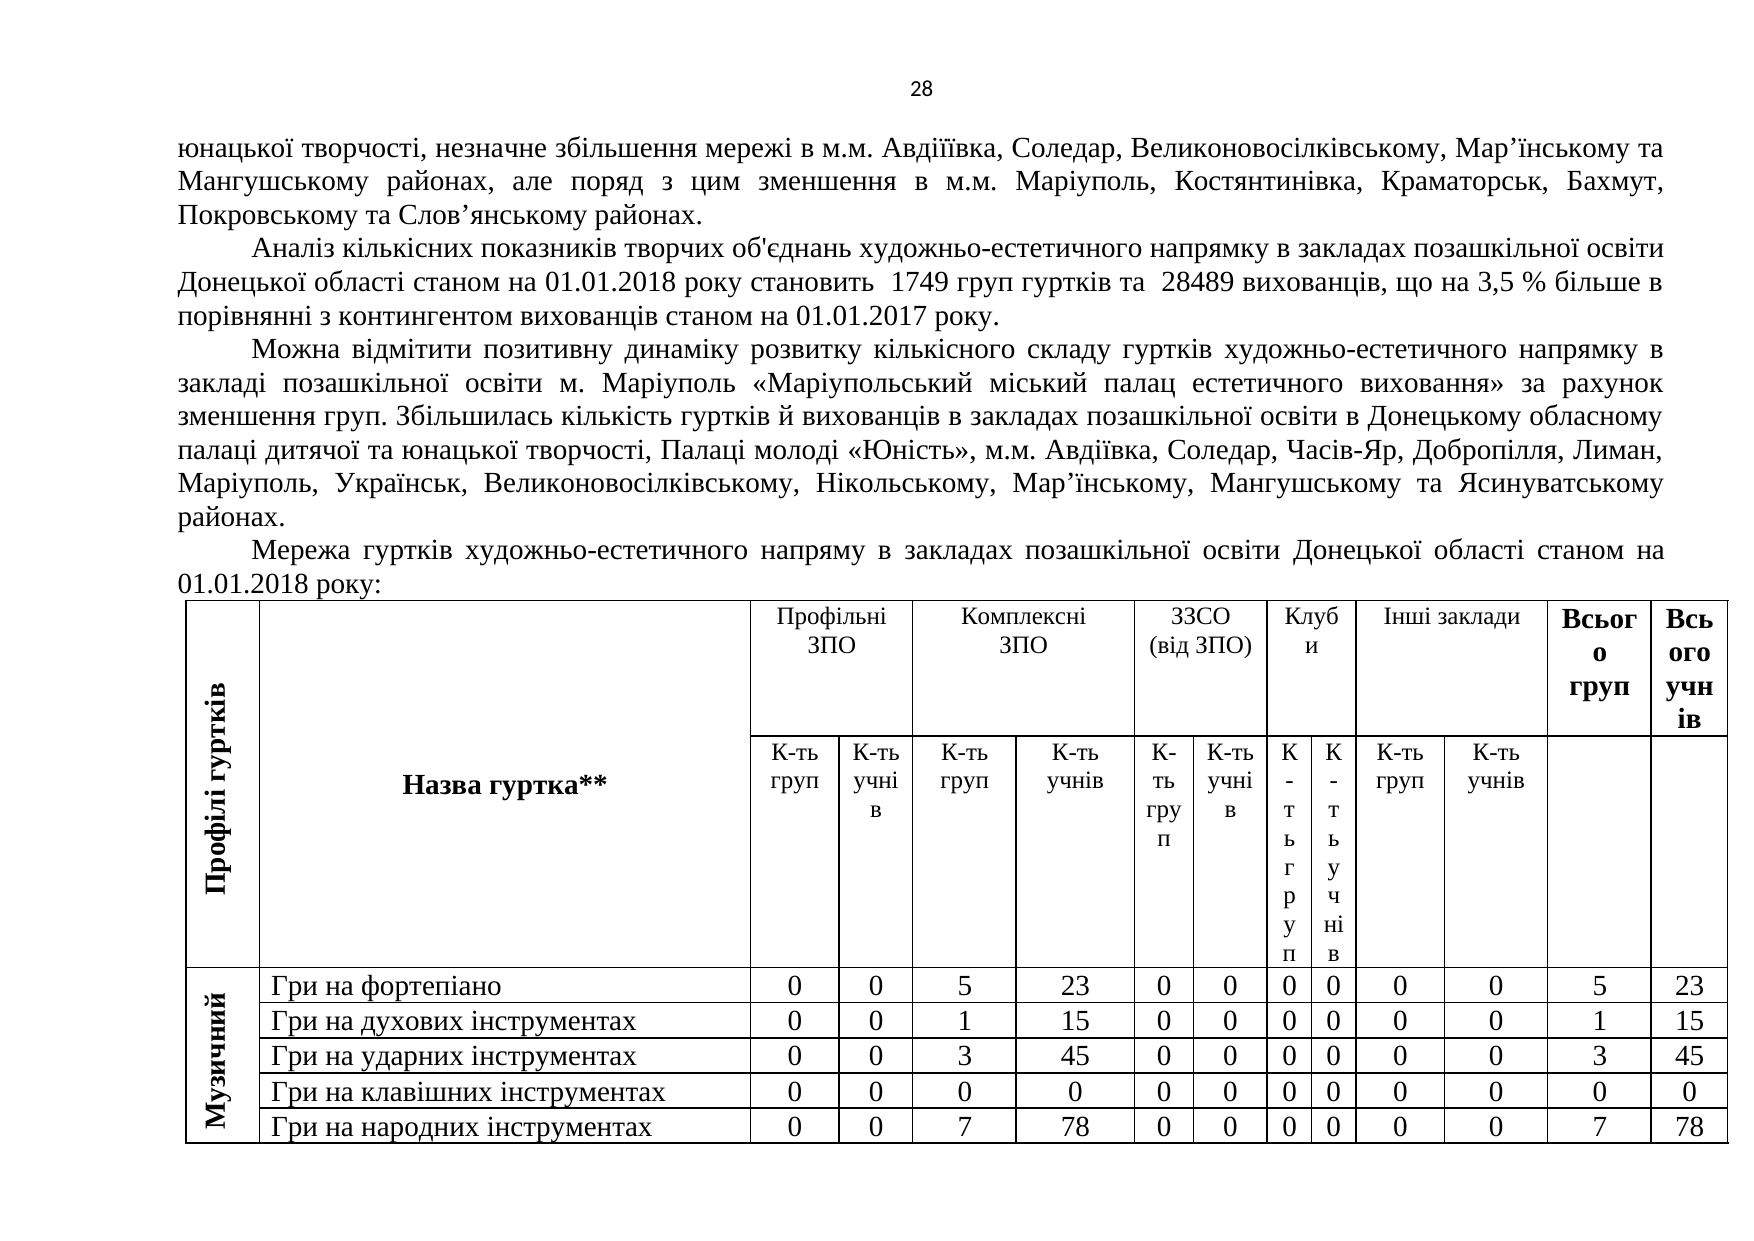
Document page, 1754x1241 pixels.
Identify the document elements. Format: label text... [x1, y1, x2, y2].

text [177, 130, 1665, 231]
table_cell 0 [840, 1109, 912, 1142]
table_cell 0 [1357, 1039, 1444, 1072]
table_cell 0 [1357, 1074, 1444, 1107]
table_cell К-ть груп [1135, 737, 1193, 967]
table_cell 0 [1445, 1074, 1547, 1107]
table_cell 0 [1135, 1039, 1193, 1072]
table_header Клуби [1268, 601, 1355, 735]
table_cell 0 [1445, 1109, 1547, 1142]
table_cell 7 [913, 1109, 1015, 1142]
table_cell 0 [1194, 1074, 1266, 1107]
table_cell К-ть груп [1357, 737, 1444, 967]
table_cell 0 [1135, 1109, 1193, 1142]
table_cell К-ть учнів [1312, 737, 1355, 967]
table_cell 3 [1548, 1039, 1650, 1072]
table_header Профільні ЗПО [751, 601, 912, 735]
table_header Назва гуртка** [260, 601, 750, 967]
table_cell Гри на клавішних інструментах [260, 1074, 750, 1107]
table_cell 0 [751, 1074, 838, 1107]
table_cell 78 [1652, 1109, 1727, 1142]
table_cell 0 [1445, 968, 1547, 1002]
table_cell 0 [1312, 1039, 1355, 1072]
table_cell 0 [1135, 1074, 1193, 1107]
table_cell 0 [1017, 1074, 1134, 1107]
table_cell 7 [1548, 1109, 1650, 1142]
table_cell 0 [1312, 1074, 1355, 1107]
table_cell К-ть груп [913, 737, 1015, 967]
table_cell К-ть груп [1268, 737, 1311, 967]
table_cell 0 [1268, 1109, 1311, 1142]
table_header Всього груп [1548, 601, 1650, 735]
table_cell К-ть учнів [1194, 737, 1266, 967]
table_cell 0 [1652, 1074, 1727, 1107]
table_cell 0 [1445, 1039, 1547, 1072]
table_header Всього учнів [1652, 601, 1727, 735]
table_cell 0 [913, 1074, 1015, 1107]
table_header ЗЗСО (від ЗПО) [1135, 601, 1266, 735]
table_cell 0 [751, 1109, 838, 1142]
table_cell 3 [913, 1039, 1015, 1072]
table_cell К-ть учнів [1017, 737, 1134, 967]
table_header Профілі гуртків [187, 601, 259, 967]
table_cell 5 [1548, 968, 1650, 1002]
table_cell 0 [1548, 1074, 1650, 1107]
table_cell 0 [1312, 968, 1355, 1002]
table_cell К-ть учнів [1445, 737, 1547, 967]
table_cell 5 [913, 968, 1015, 1002]
text Мережа гуртків художньо-естетичного напряму в закладах позашкільної освіти Донецької області станом на 01.01.2018 року: [177, 532, 1665, 599]
table_cell 0 [840, 1074, 912, 1107]
table_cell Гри на ударних інструментах [260, 1039, 750, 1072]
table_cell 0 [751, 968, 838, 1002]
table_cell 0 [1194, 968, 1266, 1002]
table_cell 0 [751, 1003, 838, 1037]
table_cell Гри на духових інструментах [260, 1003, 750, 1037]
table_cell 0 [1194, 1109, 1266, 1142]
table_cell 78 [1017, 1109, 1134, 1142]
table_cell 1 [913, 1003, 1015, 1037]
table_cell Музичний [187, 968, 259, 1142]
table_cell Гри на народних інструментах [260, 1109, 750, 1142]
table_cell 15 [1017, 1003, 1134, 1037]
table_cell 0 [1268, 1003, 1311, 1037]
table_header Комплексні ЗПО [913, 601, 1134, 735]
table_header Інші заклади [1357, 601, 1547, 735]
table_cell 0 [1268, 1039, 1311, 1072]
table_cell 0 [1312, 1003, 1355, 1037]
table_cell 0 [1135, 1003, 1193, 1037]
table_cell 0 [1445, 1003, 1547, 1037]
table_cell 0 [751, 1039, 838, 1072]
table_cell 0 [1268, 968, 1311, 1002]
table_cell 0 [840, 1039, 912, 1072]
table_cell Гри на фортепіано [260, 968, 750, 1002]
table_cell [1652, 737, 1727, 967]
table_cell 0 [1357, 1109, 1444, 1142]
table_cell 23 [1652, 968, 1727, 1002]
table_cell 0 [840, 968, 912, 1002]
table_cell 0 [1194, 1003, 1266, 1037]
table_cell 0 [1357, 968, 1444, 1002]
table_cell 0 [1194, 1039, 1266, 1072]
table_cell 45 [1017, 1039, 1134, 1072]
table_cell [1548, 737, 1650, 967]
text Аналіз кількісних показників творчих об'єднань художньо-естетичного напрямку в закладах позашкільної освіти Донецької області станом на 01.01.2018 року становить 1749 груп гуртків та 28489 вихованців, що на 3,5 % більше в порівнянні з контингентом вихованців станом на 01.01.2017 року. [177, 231, 1665, 331]
table_cell 15 [1652, 1003, 1727, 1037]
table_cell 0 [1268, 1074, 1311, 1107]
table_cell 0 [1357, 1003, 1444, 1037]
table_cell К-ть груп [751, 737, 838, 967]
table_cell К-ть учнів [840, 737, 912, 967]
table_cell 0 [1312, 1109, 1355, 1142]
text Можна відмітити позитивну динаміку розвитку кількісного складу гуртків художньо-естетичного напрямку в закладі позашкільної освіти м. Маріуполь «Маріупольський міський палац естетичного виховання» за рахунок зменшення груп. Збільшилась кількість гуртків й вихованців в закладах позашкільної освіти в Донецькому обласному палаці дитячої та юнацької творчості, Палаці молоді «Юність», м.м. Авдіївка, Соледар, Часів-Яр, Добропілля, Лиман, Маріуполь, Українськ, Великоновосілківському, Нікольському, Мар’їнському, Мангушському та Ясинуватському районах. [177, 331, 1665, 532]
table_cell 23 [1017, 968, 1134, 1002]
table_cell 0 [840, 1003, 912, 1037]
table_cell 1 [1548, 1003, 1650, 1037]
table_cell 45 [1652, 1039, 1727, 1072]
table_cell 0 [1135, 968, 1193, 1002]
